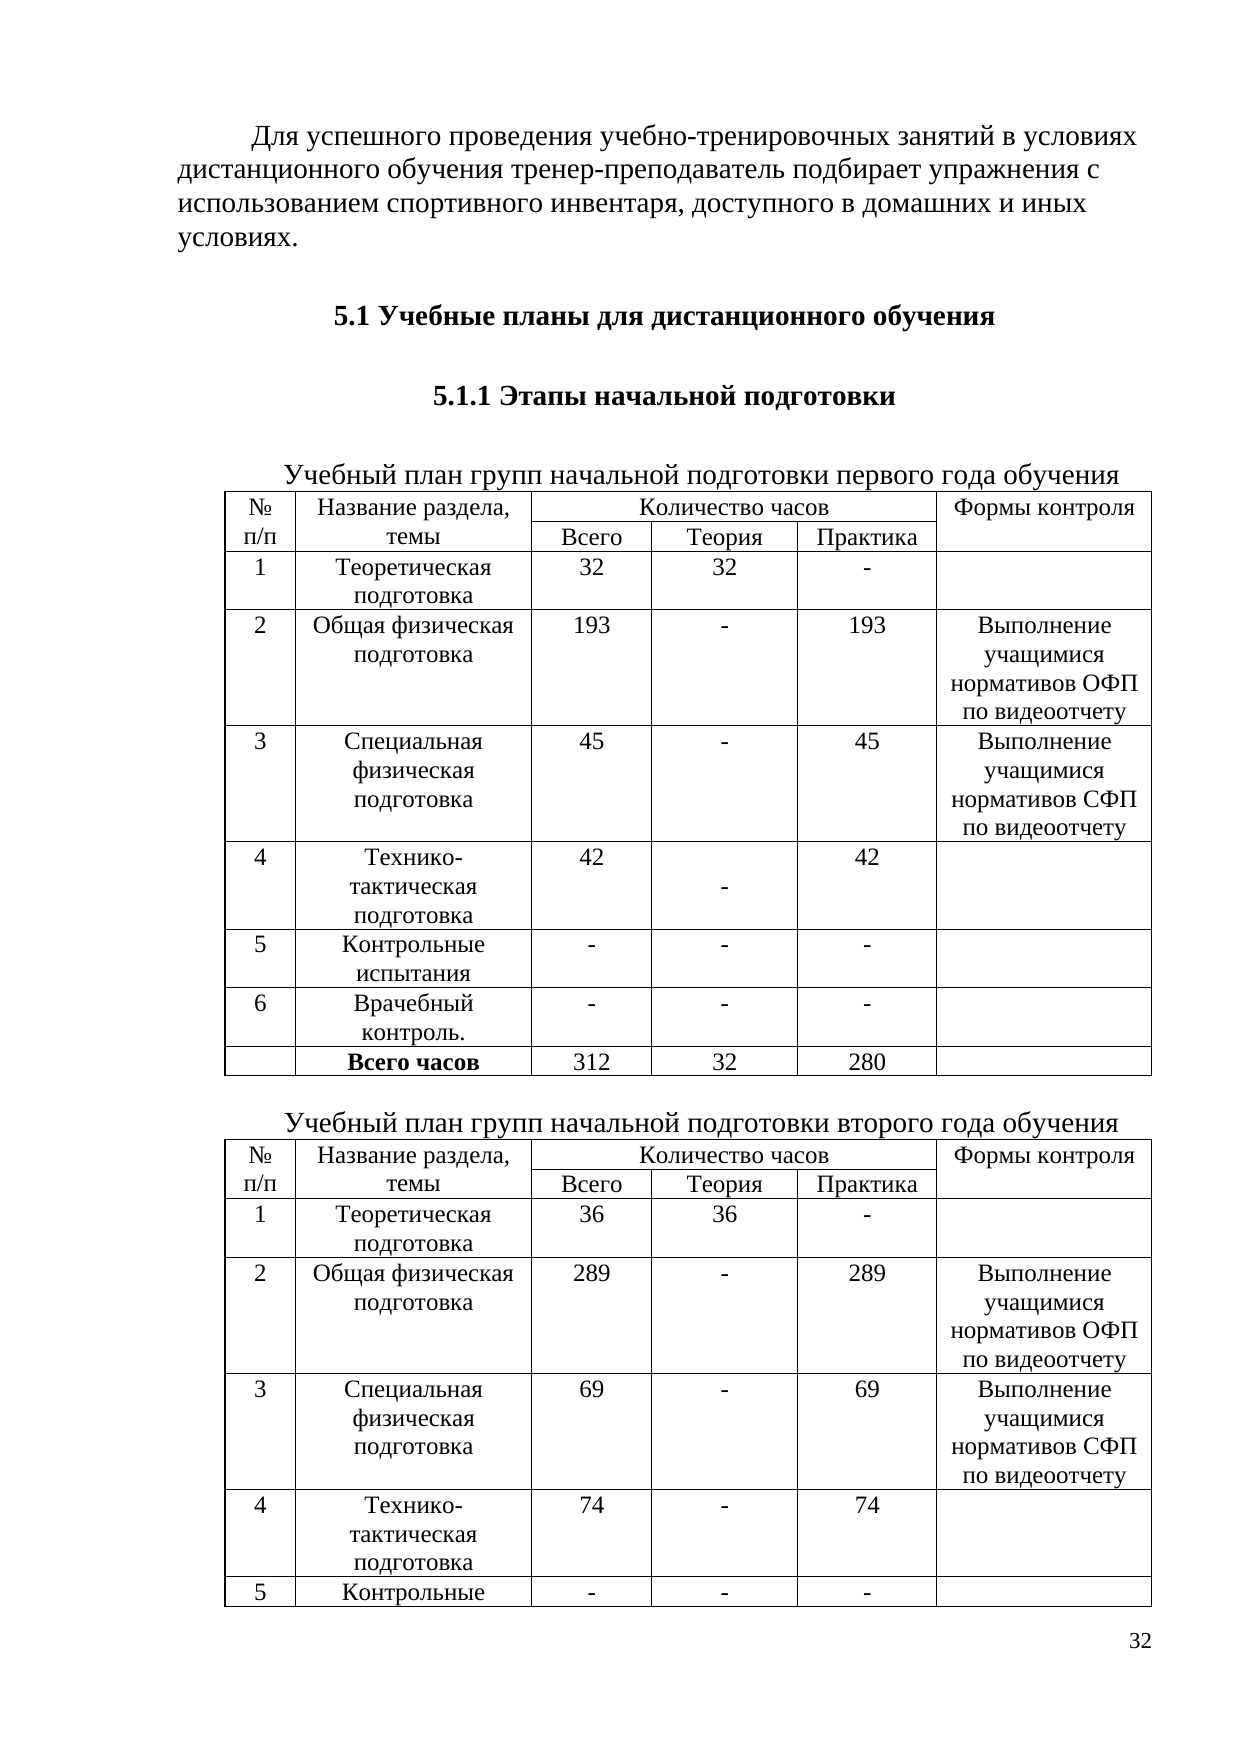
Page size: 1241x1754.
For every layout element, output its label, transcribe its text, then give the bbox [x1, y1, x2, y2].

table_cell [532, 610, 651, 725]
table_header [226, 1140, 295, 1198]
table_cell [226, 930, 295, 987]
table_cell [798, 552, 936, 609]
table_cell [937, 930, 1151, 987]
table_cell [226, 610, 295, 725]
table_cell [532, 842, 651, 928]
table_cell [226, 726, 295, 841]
subtitle 5.1 Учебные планы для дистанционного обучения [177, 298, 1152, 365]
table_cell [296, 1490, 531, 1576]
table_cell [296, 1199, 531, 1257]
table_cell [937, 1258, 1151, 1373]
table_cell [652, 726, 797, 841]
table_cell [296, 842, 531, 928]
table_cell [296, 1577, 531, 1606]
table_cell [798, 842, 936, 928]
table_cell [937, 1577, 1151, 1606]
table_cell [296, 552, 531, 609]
text Учебный план групп начальной подготовки первого года обучения [177, 457, 1152, 491]
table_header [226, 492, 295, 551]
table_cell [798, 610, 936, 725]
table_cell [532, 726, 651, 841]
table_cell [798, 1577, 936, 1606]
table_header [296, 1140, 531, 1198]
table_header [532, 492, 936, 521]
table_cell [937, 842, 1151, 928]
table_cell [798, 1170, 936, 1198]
text Для успешного проведения учебно-тренировочных занятий в условиях дистанционного обучения тренер-преподаватель подбирает упражнения с использованием спортивного инвентаря, доступного в домашних и иных условиях. [177, 118, 1152, 286]
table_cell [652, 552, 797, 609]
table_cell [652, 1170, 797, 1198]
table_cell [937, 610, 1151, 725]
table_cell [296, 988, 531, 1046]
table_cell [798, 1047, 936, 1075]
text Учебный план групп начальной подготовки второго года обучения [177, 1105, 1152, 1139]
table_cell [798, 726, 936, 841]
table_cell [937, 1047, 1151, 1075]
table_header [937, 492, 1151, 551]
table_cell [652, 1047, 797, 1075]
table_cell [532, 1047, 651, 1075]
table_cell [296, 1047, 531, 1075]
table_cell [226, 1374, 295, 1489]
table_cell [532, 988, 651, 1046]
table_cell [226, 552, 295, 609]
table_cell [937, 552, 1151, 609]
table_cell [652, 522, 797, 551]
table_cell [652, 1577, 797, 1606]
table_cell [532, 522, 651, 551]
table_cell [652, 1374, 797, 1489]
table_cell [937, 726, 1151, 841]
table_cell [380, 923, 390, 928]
subtitle 5.1.1 Этапы начальной подготовки [177, 378, 1152, 411]
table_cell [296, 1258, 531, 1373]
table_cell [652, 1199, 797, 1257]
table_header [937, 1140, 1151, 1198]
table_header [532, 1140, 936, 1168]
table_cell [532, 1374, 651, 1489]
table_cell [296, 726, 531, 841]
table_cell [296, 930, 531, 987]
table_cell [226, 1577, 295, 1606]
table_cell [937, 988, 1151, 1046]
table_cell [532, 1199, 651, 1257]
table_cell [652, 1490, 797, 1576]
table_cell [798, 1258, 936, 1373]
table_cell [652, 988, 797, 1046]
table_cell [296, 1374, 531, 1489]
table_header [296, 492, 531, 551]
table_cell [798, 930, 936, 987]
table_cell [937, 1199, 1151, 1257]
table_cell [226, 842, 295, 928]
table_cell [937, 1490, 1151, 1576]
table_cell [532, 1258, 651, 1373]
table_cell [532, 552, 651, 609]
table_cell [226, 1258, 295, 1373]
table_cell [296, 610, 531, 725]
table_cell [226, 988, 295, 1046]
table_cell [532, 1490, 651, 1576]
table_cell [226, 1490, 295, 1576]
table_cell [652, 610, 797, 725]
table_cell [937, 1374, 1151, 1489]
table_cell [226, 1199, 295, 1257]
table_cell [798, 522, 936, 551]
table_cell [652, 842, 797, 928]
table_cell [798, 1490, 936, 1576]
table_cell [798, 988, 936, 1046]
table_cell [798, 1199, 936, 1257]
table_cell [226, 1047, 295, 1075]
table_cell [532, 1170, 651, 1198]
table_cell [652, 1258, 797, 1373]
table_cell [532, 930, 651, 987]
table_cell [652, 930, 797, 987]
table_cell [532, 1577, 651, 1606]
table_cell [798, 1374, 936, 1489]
